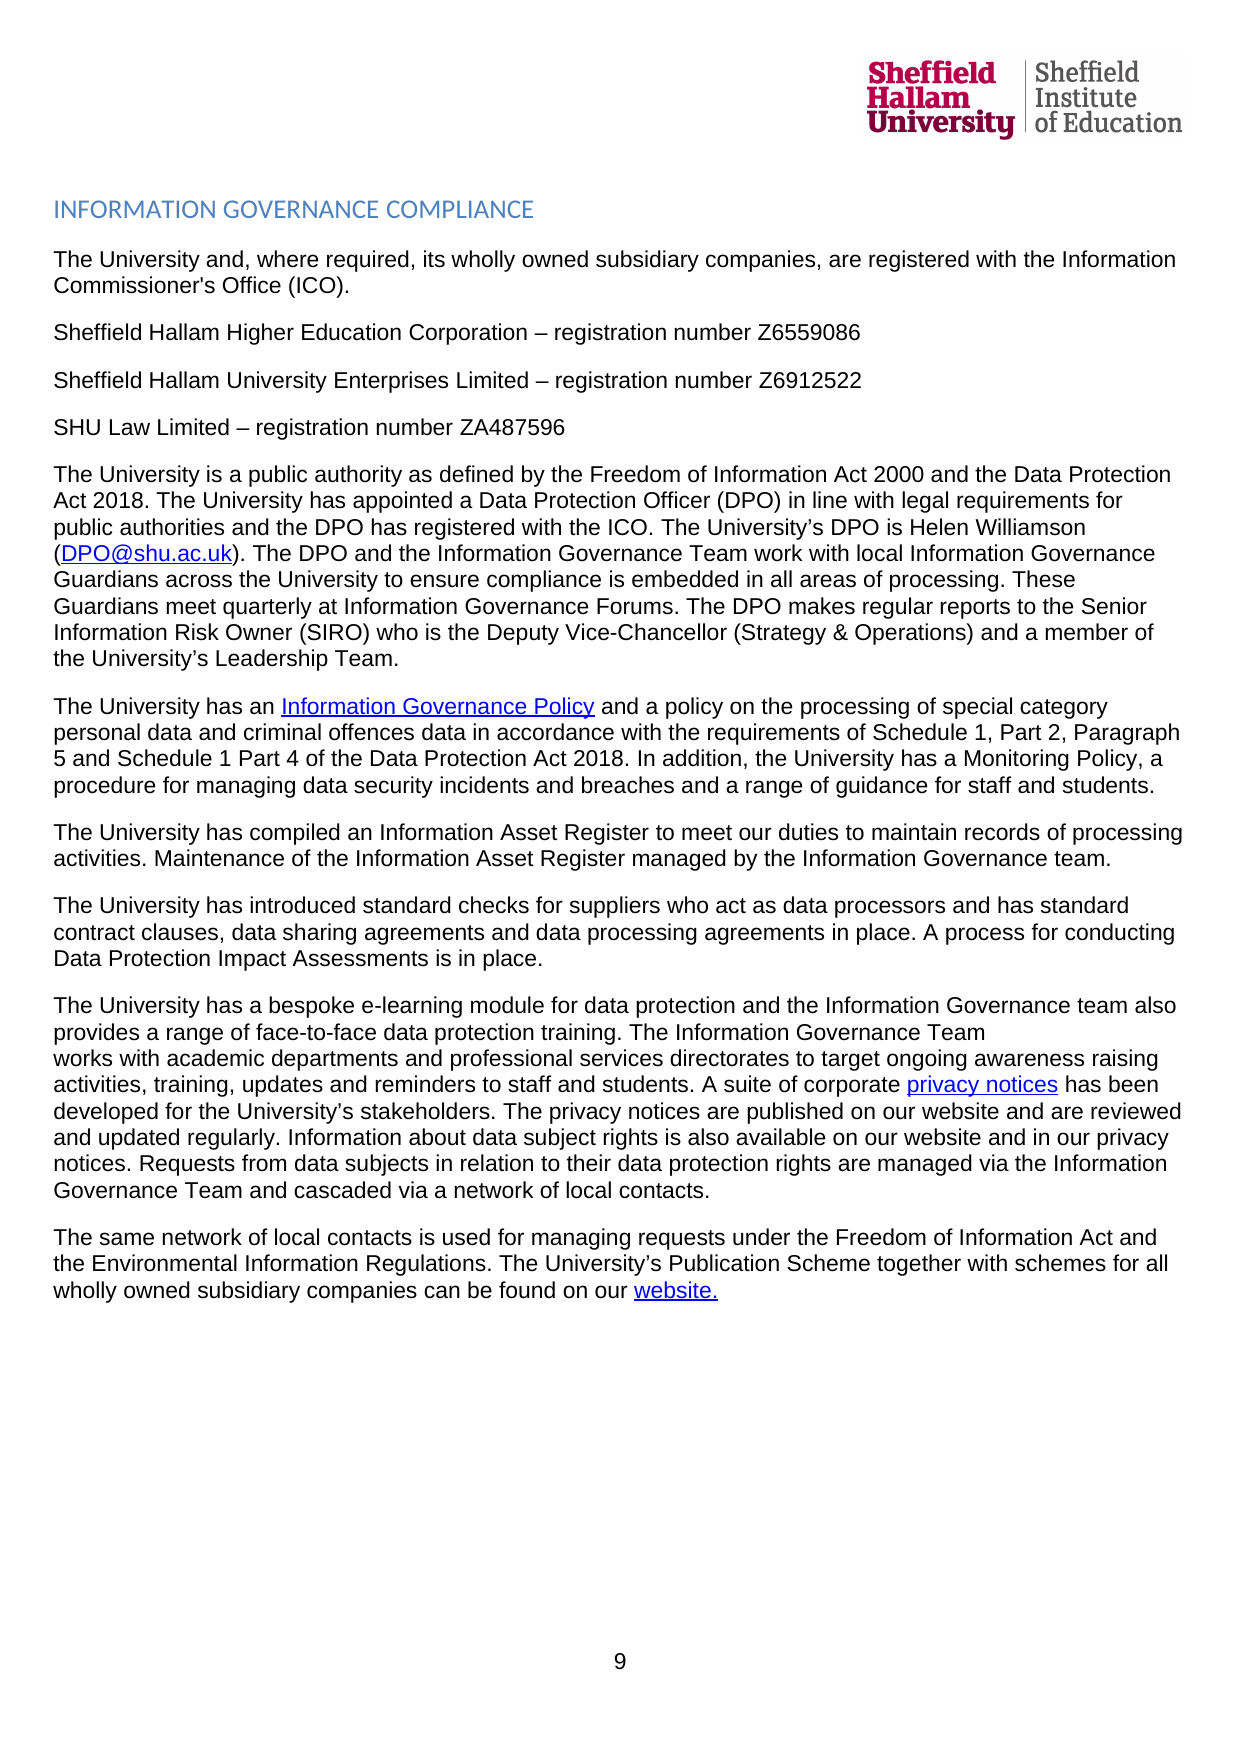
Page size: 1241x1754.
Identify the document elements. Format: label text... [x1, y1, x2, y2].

text SHU Law Limited – registration number ZA487596 [53, 414, 1187, 440]
text The University has an Information Governance Policy and a policy on the processing of special category personal data and criminal offences data in accordance with the requirements of Schedule 1, Part 2, Paragraph 5 and Schedule 1 Part 4 of the Data Protection Act 2018. In addition, the University has a Monitoring Policy, a procedure for managing data security incidents and breaches and a range of guidance for staff and students. [53, 693, 1187, 798]
text The University has introduced standard checks for suppliers who act as data processors and has standard contract clauses, data sharing agreements and data processing agreements in place. A process for conducting Data Protection Impact Assessments is in place. [53, 892, 1187, 971]
text Sheffield Hallam Higher Education Corporation – registration number Z6559086 [53, 319, 1187, 346]
text The same network of local contacts is used for managing requests under the Freedom of Information Act and the Environmental Information Regulations. The University’s Publication Scheme together with schemes for all wholly owned subsidiary companies can be found on our website. [53, 1224, 1187, 1303]
text The University has a bespoke e-learning module for data protection and the Information Governance team also provides a range of face-to-face data protection training. The Information Governance Team works with academic departments and professional services directorates to target ongoing awareness raising activities, training, updates and reminders to staff and students. A suite of corporate privacy notices has been developed for the University’s stakeholders. The privacy notices are published on our website and are reviewed and updated regularly. Information about data subject rights is also available on our website and in our privacy notices. Requests from data subjects in relation to their data protection rights are managed via the Information Governance Team and cascaded via a network of local contacts. [53, 992, 1187, 1203]
text Sheffield Hallam University Enterprises Limited – registration number Z6912522 [53, 367, 1187, 393]
picture [861, 53, 1188, 140]
subtitle INFORMATION GOVERNANCE COMPLIANCE [53, 192, 1187, 225]
text The University has compiled an Information Asset Register to meet our duties to maintain records of processing activities. Maintenance of the Information Asset Register managed by the Information Governance team. [53, 819, 1187, 872]
text The University and, where required, its wholly owned subsidiary companies, are registered with the Information Commissioner's Office (ICO). [53, 246, 1187, 298]
text The University is a public authority as defined by the Freedom of Information Act 2000 and the Data Protection Act 2018. The University has appointed a Data Protection Officer (DPO) in line with legal requirements for public authorities and the DPO has registered with the ICO. The University’s DPO is Helen Williamson (DPO@shu.ac.uk). The DPO and the Information Governance Team work with local Information Governance Guardians across the University to ensure compliance is embedded in all areas of processing. These Guardians meet quarterly at Information Governance Forums. The DPO makes regular reports to the Senior Information Risk Owner (SIRO) who is the Deputy Vice-Chancellor (Strategy & Operations) and a member of the University’s Leadership Team. [53, 461, 1187, 672]
